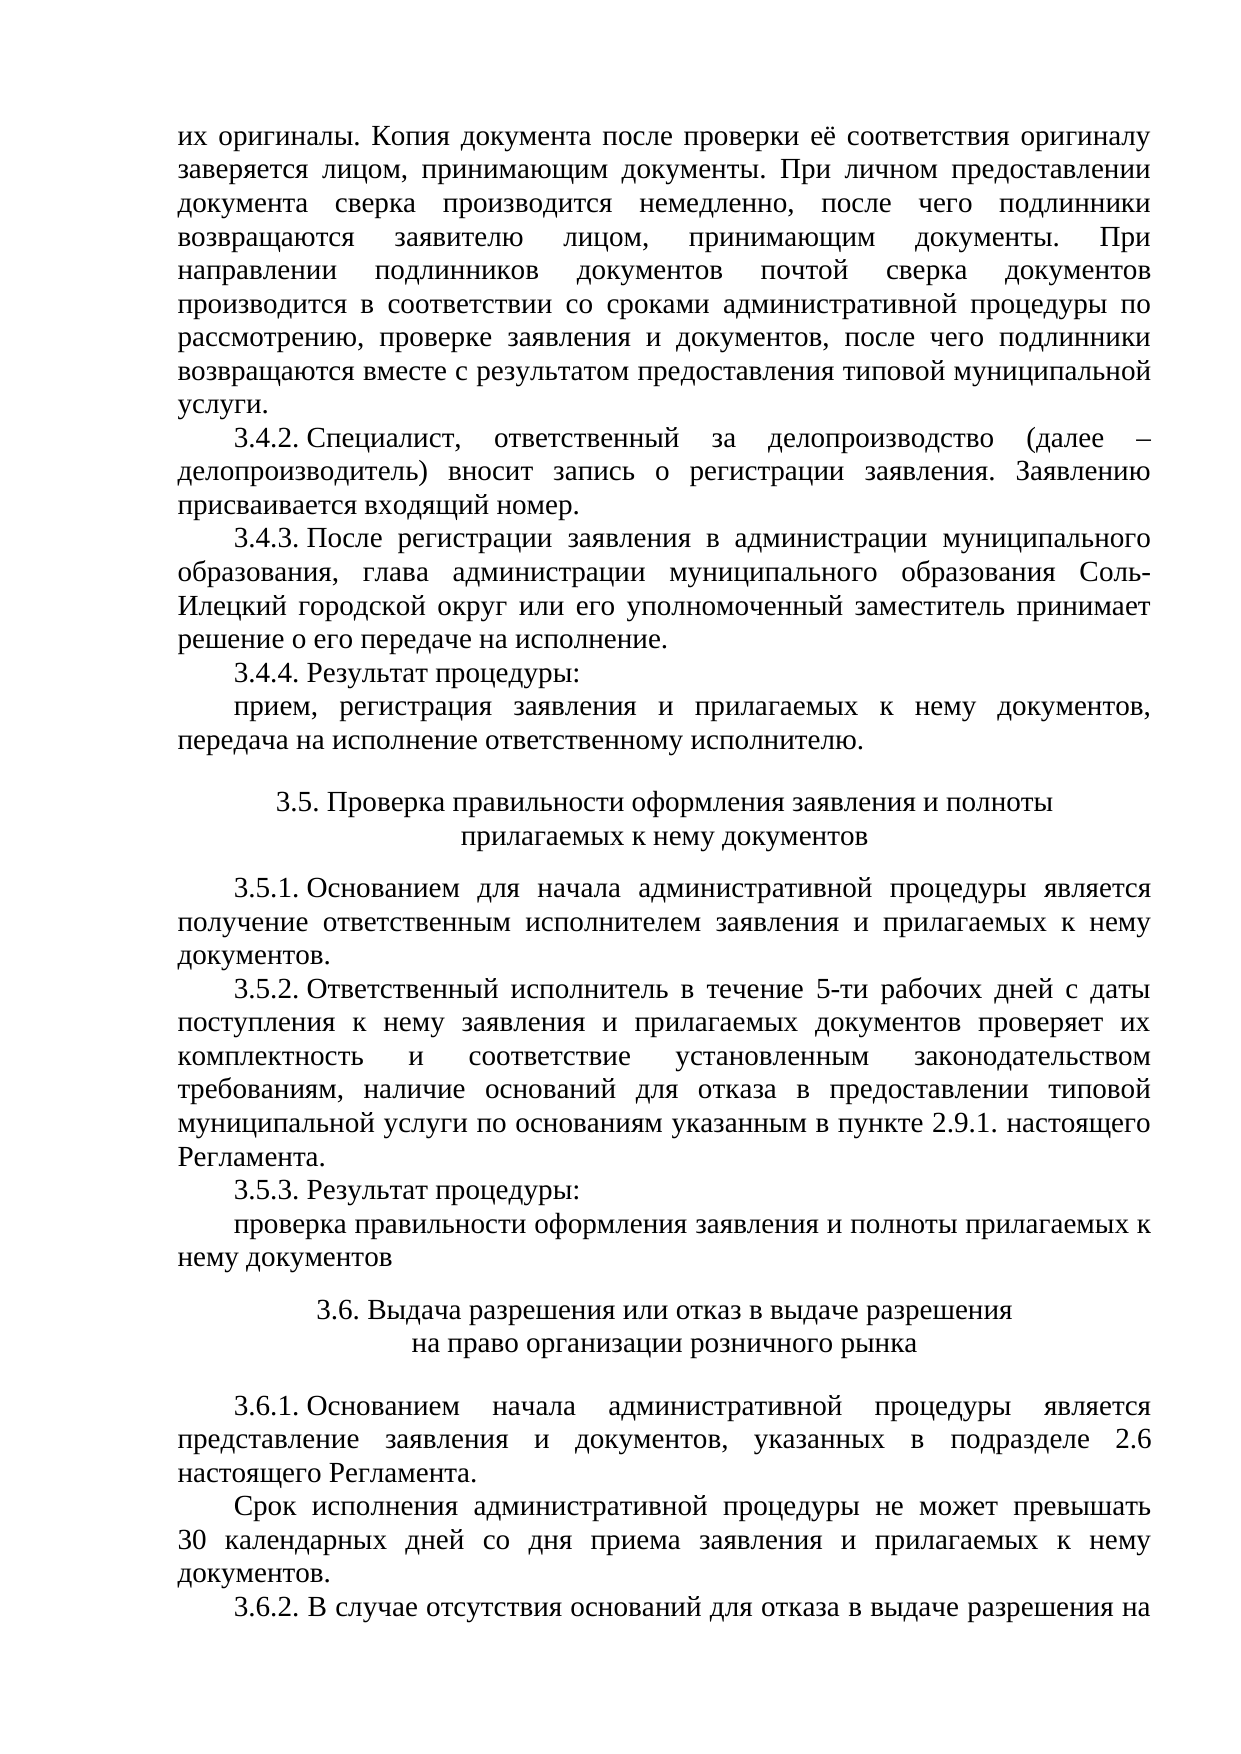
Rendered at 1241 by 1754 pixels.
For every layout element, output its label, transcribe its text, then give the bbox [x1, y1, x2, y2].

text проверка правильности оформления заявления и полноты прилагаемых к нему документов [177, 1206, 1152, 1273]
text 3.4.3. После регистрации заявления в администрации муниципального образования, глава администрации муниципального образования Соль-Илецкий городской округ или его уполномоченный заместитель принимает решение о его передаче на исполнение. [177, 521, 1152, 655]
text прилагаемых к нему документов [177, 818, 1152, 851]
text 3.6.1. Основанием начала административной процедуры является представление заявления и документов, указанных в подразделе 2.6 настоящего Регламента. [177, 1388, 1152, 1488]
text прием, регистрация заявления и прилагаемых к нему документов, передача на исполнение ответственному исполнителю. [177, 688, 1152, 755]
text 3.6. Выдача разрешения или отказ в выдаче разрешения [177, 1292, 1152, 1326]
text 3.5. Проверка правильности оформления заявления и полноты [177, 784, 1152, 818]
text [177, 1589, 1152, 1623]
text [177, 118, 1152, 420]
text 3.5.3. Результат процедуры: [177, 1172, 1152, 1206]
text на право организации розничного рынка [177, 1326, 1152, 1359]
text 3.4.4. Результат процедуры: [177, 655, 1152, 688]
text 3.4.2. Специалист, ответственный за делопроизводство (далее – делопроизводитель) вносит запись о регистрации заявления. Заявлению присваивается входящий номер. [177, 420, 1152, 521]
text 3.5.1. Основанием для начала административной процедуры является получение ответственным исполнителем заявления и прилагаемых к нему документов. [177, 870, 1152, 971]
text Срок исполнения административной процедуры не может превышать 30 календарных дней со дня приема заявления и прилагаемых к нему документов. [177, 1488, 1152, 1589]
text 3.5.2. Ответственный исполнитель в течение 5-ти рабочих дней с даты поступления к нему заявления и прилагаемых документов проверяет их комплектность и соответствие установленным законодательством требованиям, наличие оснований для отказа в предоставлении типовой муниципальной услуги по основаниям указанным в пункте 2.9.1. настоящего Регламента. [177, 971, 1152, 1172]
